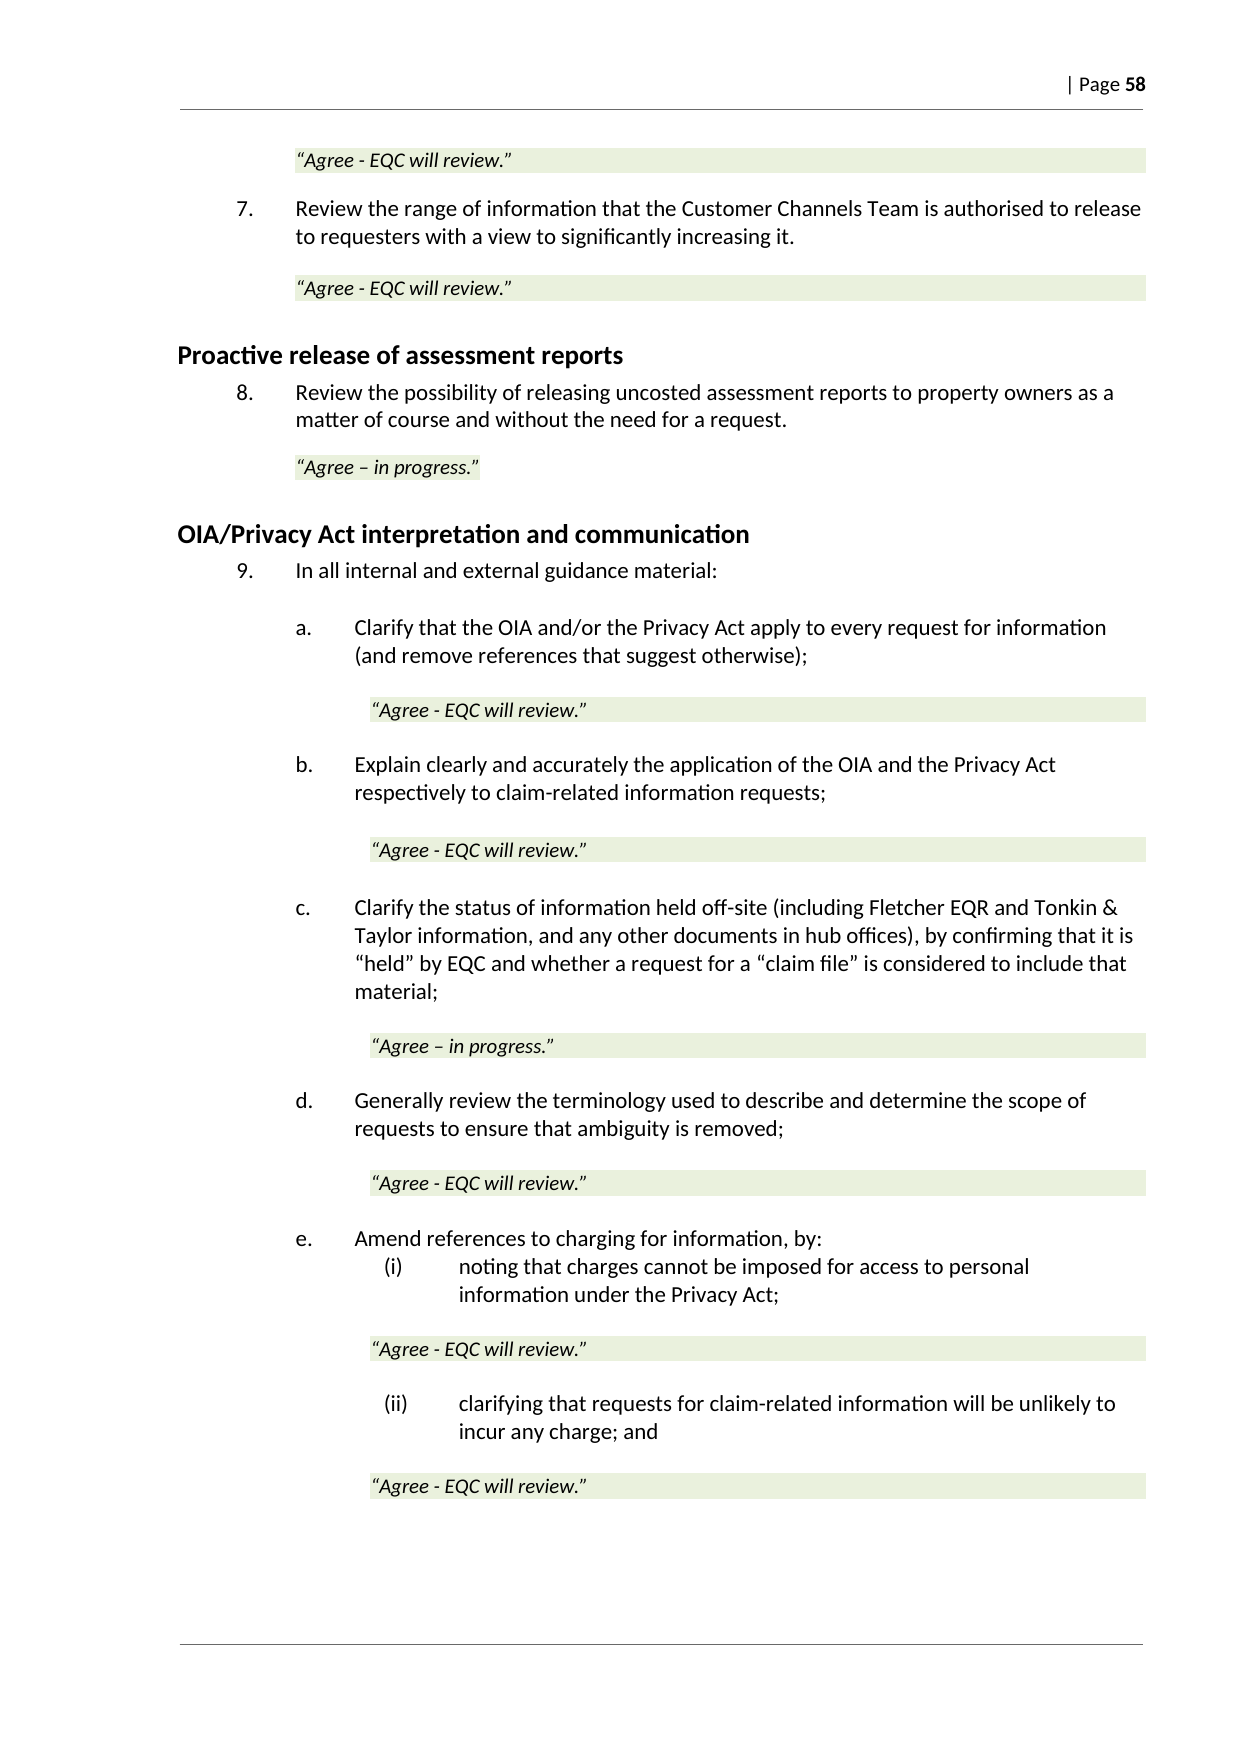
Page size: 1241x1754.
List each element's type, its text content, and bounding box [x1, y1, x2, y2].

text “Agree – in progress.” [177, 454, 1146, 480]
list Review the possibility of releasing uncosted assessment reports to property owners as a matter of course and without the need for a request. [236, 378, 1146, 434]
list “Agree - EQC will review.” [370, 837, 1146, 862]
list “Agree – in progress.” [370, 1033, 1146, 1058]
list “Agree - EQC will review.” [370, 1170, 1146, 1196]
list Generally review the terminology used to describe and determine the scope of requests to ensure that ambiguity is removed; [295, 1086, 1146, 1142]
list noting that charges cannot be imposed for access to personal information under the Privacy Act; [383, 1252, 1146, 1308]
list In all internal and external guidance material: [236, 557, 1146, 585]
list Clarify the status of information held off-site (including Fletcher EQR and Tonkin & Taylor information, and any other documents in hub offices), by confirming that it is “held” by EQC and whether a request for a “claim file” is considered to include that material; [295, 893, 1146, 1005]
list Clarify that the OIA and/or the Privacy Act apply to every request for information (and remove references that suggest otherwise); [295, 613, 1146, 669]
subtitle OIA/Privacy Act interpretation and communication [177, 517, 1116, 550]
list clarifying that requests for claim-related information will be unlikely to incur any charge; and [383, 1389, 1146, 1445]
list “Agree - EQC will review.” [370, 1336, 1146, 1361]
list Review the range of information that the Customer Channels Team is authorised to release to requesters with a view to significantly increasing it. [236, 194, 1146, 250]
subtitle Proactive release of assessment reports [177, 338, 1116, 371]
list “Agree - EQC will review.” [370, 1473, 1146, 1499]
text “Agree - EQC will review.” [295, 148, 1146, 173]
list “Agree - EQC will review.” [295, 275, 1146, 301]
list Explain clearly and accurately the application of the OIA and the Privacy Act respectively to claim-related information requests; [295, 750, 1146, 806]
list Amend references to charging for information, by: [295, 1224, 1146, 1252]
list “Agree - EQC will review.” [370, 697, 1146, 722]
